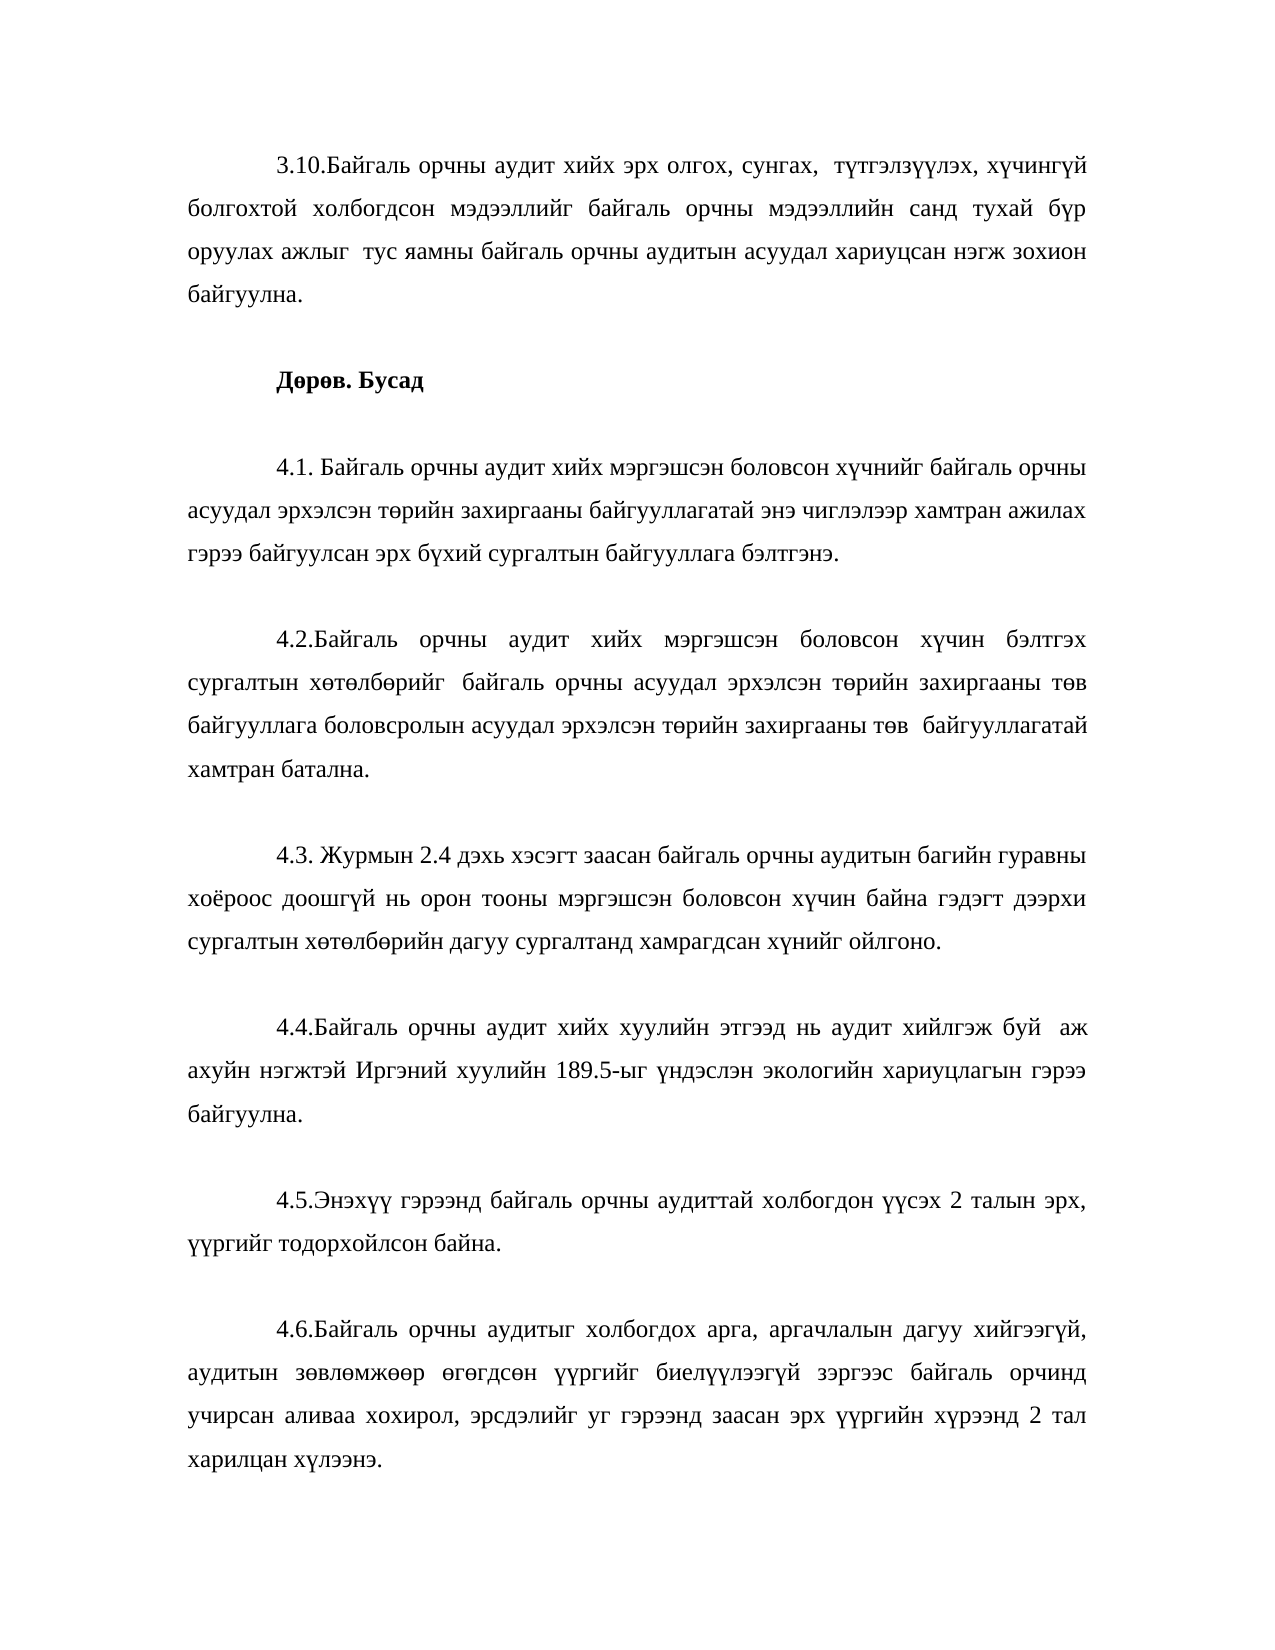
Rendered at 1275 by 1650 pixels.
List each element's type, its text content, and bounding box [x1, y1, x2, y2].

text 4.5.Энэхүү гэрээнд байгаль орчны аудиттай холбогдон үүсэх 2 талын эрх, үүргийг тодорхойлсон байна. [187, 1185, 1087, 1257]
text 4.1. Байгаль орчны аудит хийх мэргэшсэн боловсон хүчнийг байгаль орчны асуудал эрхэлсэн төрийн захиргааны байгууллагатай энэ чиглэлээр хамтран ажилах гэрээ байгуулсан эрх бүхий сургалтын байгууллага бэлтгэнэ. [187, 452, 1087, 567]
text 4.2.Байгаль орчны аудит хийх мэргэшсэн боловсон хүчин бэлтгэх сургалтын хөтөлбөрийг байгаль орчны асуудал эрхэлсэн төрийн захиргааны төв байгууллага боловсролын асуудал эрхэлсэн төрийн захиргааны төв байгууллагатай хамтран батална. [187, 624, 1087, 782]
text 4.3. Журмын 2.4 дэхь хэсэгт заасан байгаль орчны аудитын багийн гуравны хоёроос доошгүй нь орон тооны мэргэшсэн боловсон хүчин байна гэдэгт дээрхи сургалтын хөтөлбөрийн дагуу сургалтанд хамрагдсан хүнийг ойлгоно. [187, 840, 1087, 955]
text 4.6.Байгаль орчны аудитыг холбогдох арга, аргачлалын дагуу хийгээгүй, аудитын зөвлөмжөөр өгөгдсөн үүргийг биелүүлээгүй зэргээс байгаль орчинд учирсан аливаа хохирол, эрсдэлийг уг гэрээнд заасан эрх үүргийн хүрээнд 2 тал харилцан хүлээнэ. [187, 1314, 1087, 1472]
text Дөрөв. Бусад [187, 366, 1087, 394]
text 3.10.Байгаль орчны аудит хийх эрх олгох, сунгах, түтгэлзүүлэх, хүчингүй болгохтой холбогдсон мэдээллийг байгаль орчны мэдээллийн санд тухай бүр оруулах ажлыг тус яамны байгаль орчны аудитын асуудал хариуцсан нэгж зохион байгуулна. [187, 150, 1087, 308]
text 4.4.Байгаль орчны аудит хийх хуулийн этгээд нь аудит хийлгэж буй аж ахуйн нэгжтэй Иргэний хуулийн 189.5-ыг үндэслэн экологийн хариуцлагын гэрээ байгуулна. [187, 1012, 1087, 1127]
